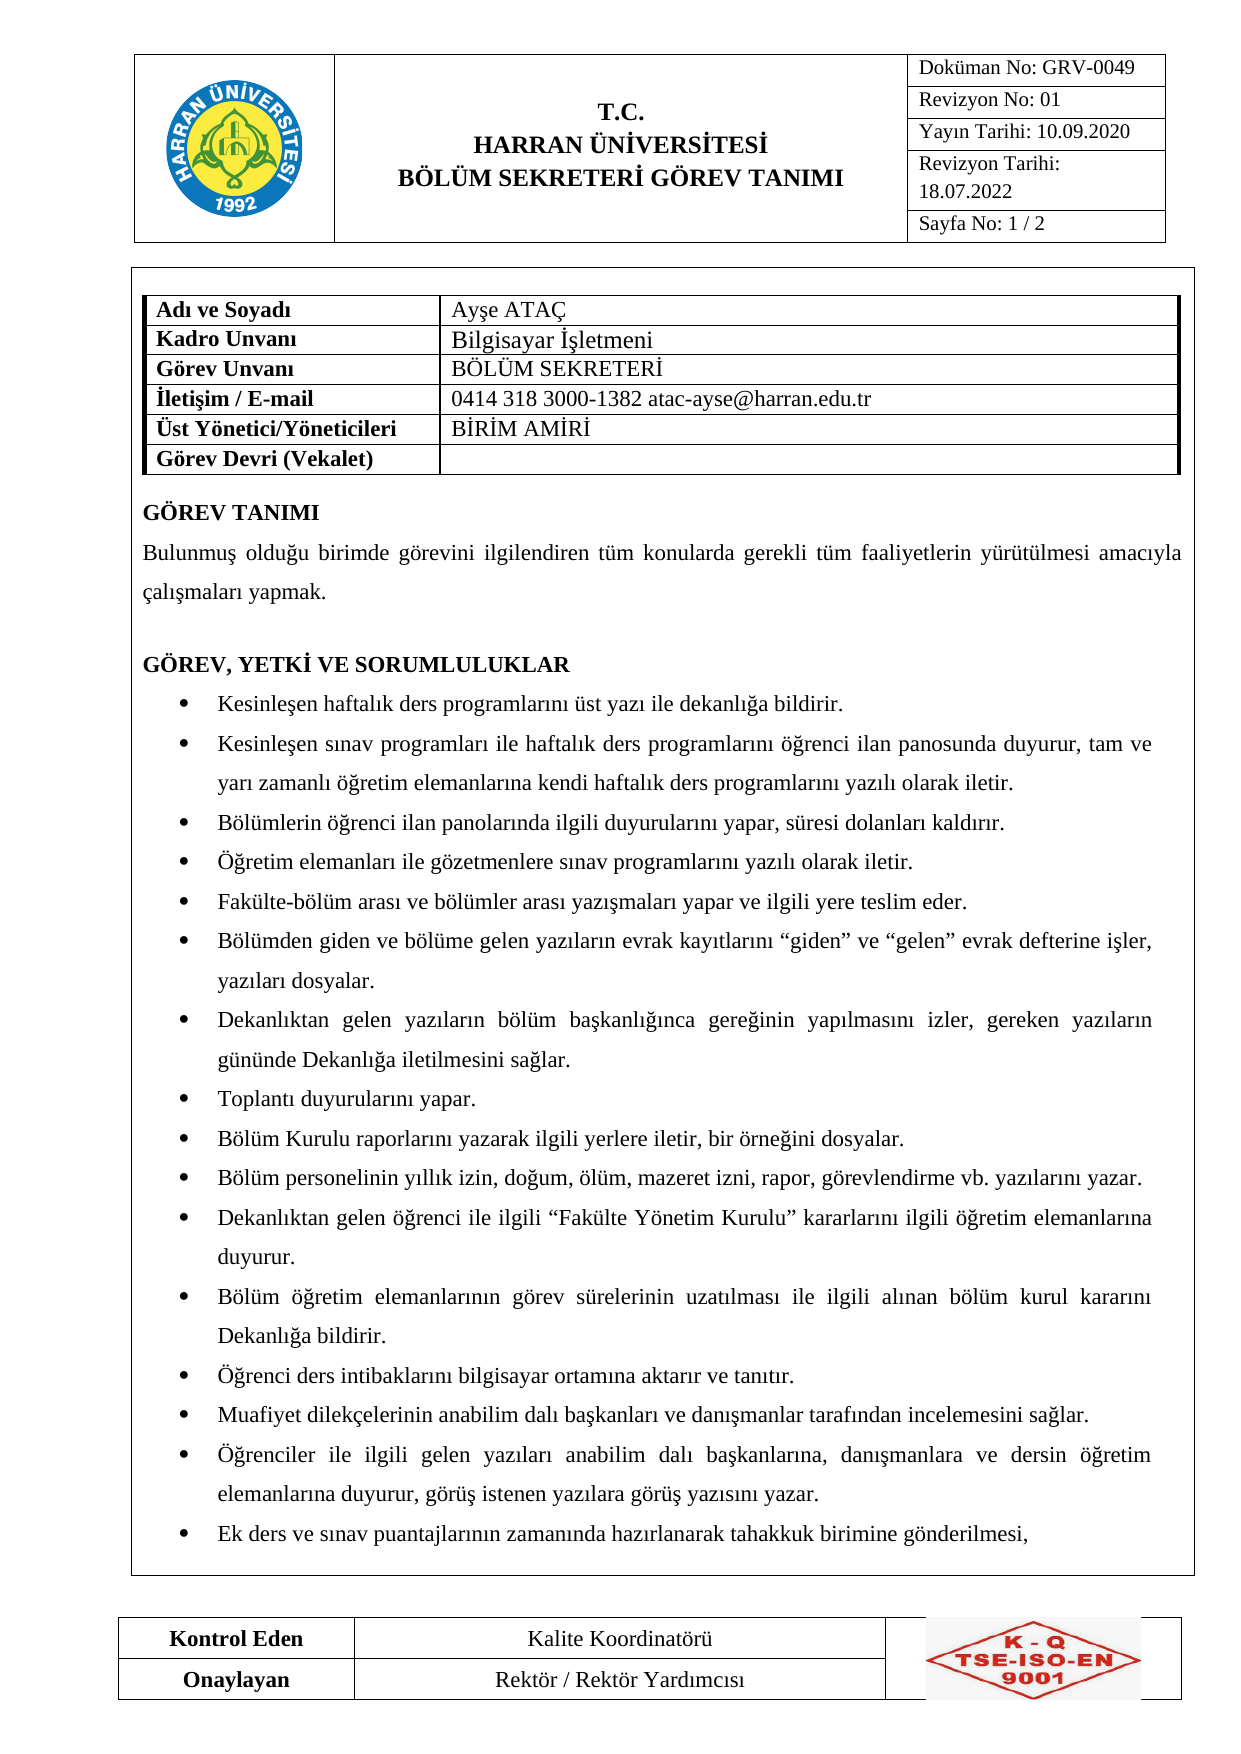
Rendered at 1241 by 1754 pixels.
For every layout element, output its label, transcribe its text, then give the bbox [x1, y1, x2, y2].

picture [925, 1617, 1142, 1700]
picture [166, 80, 303, 217]
